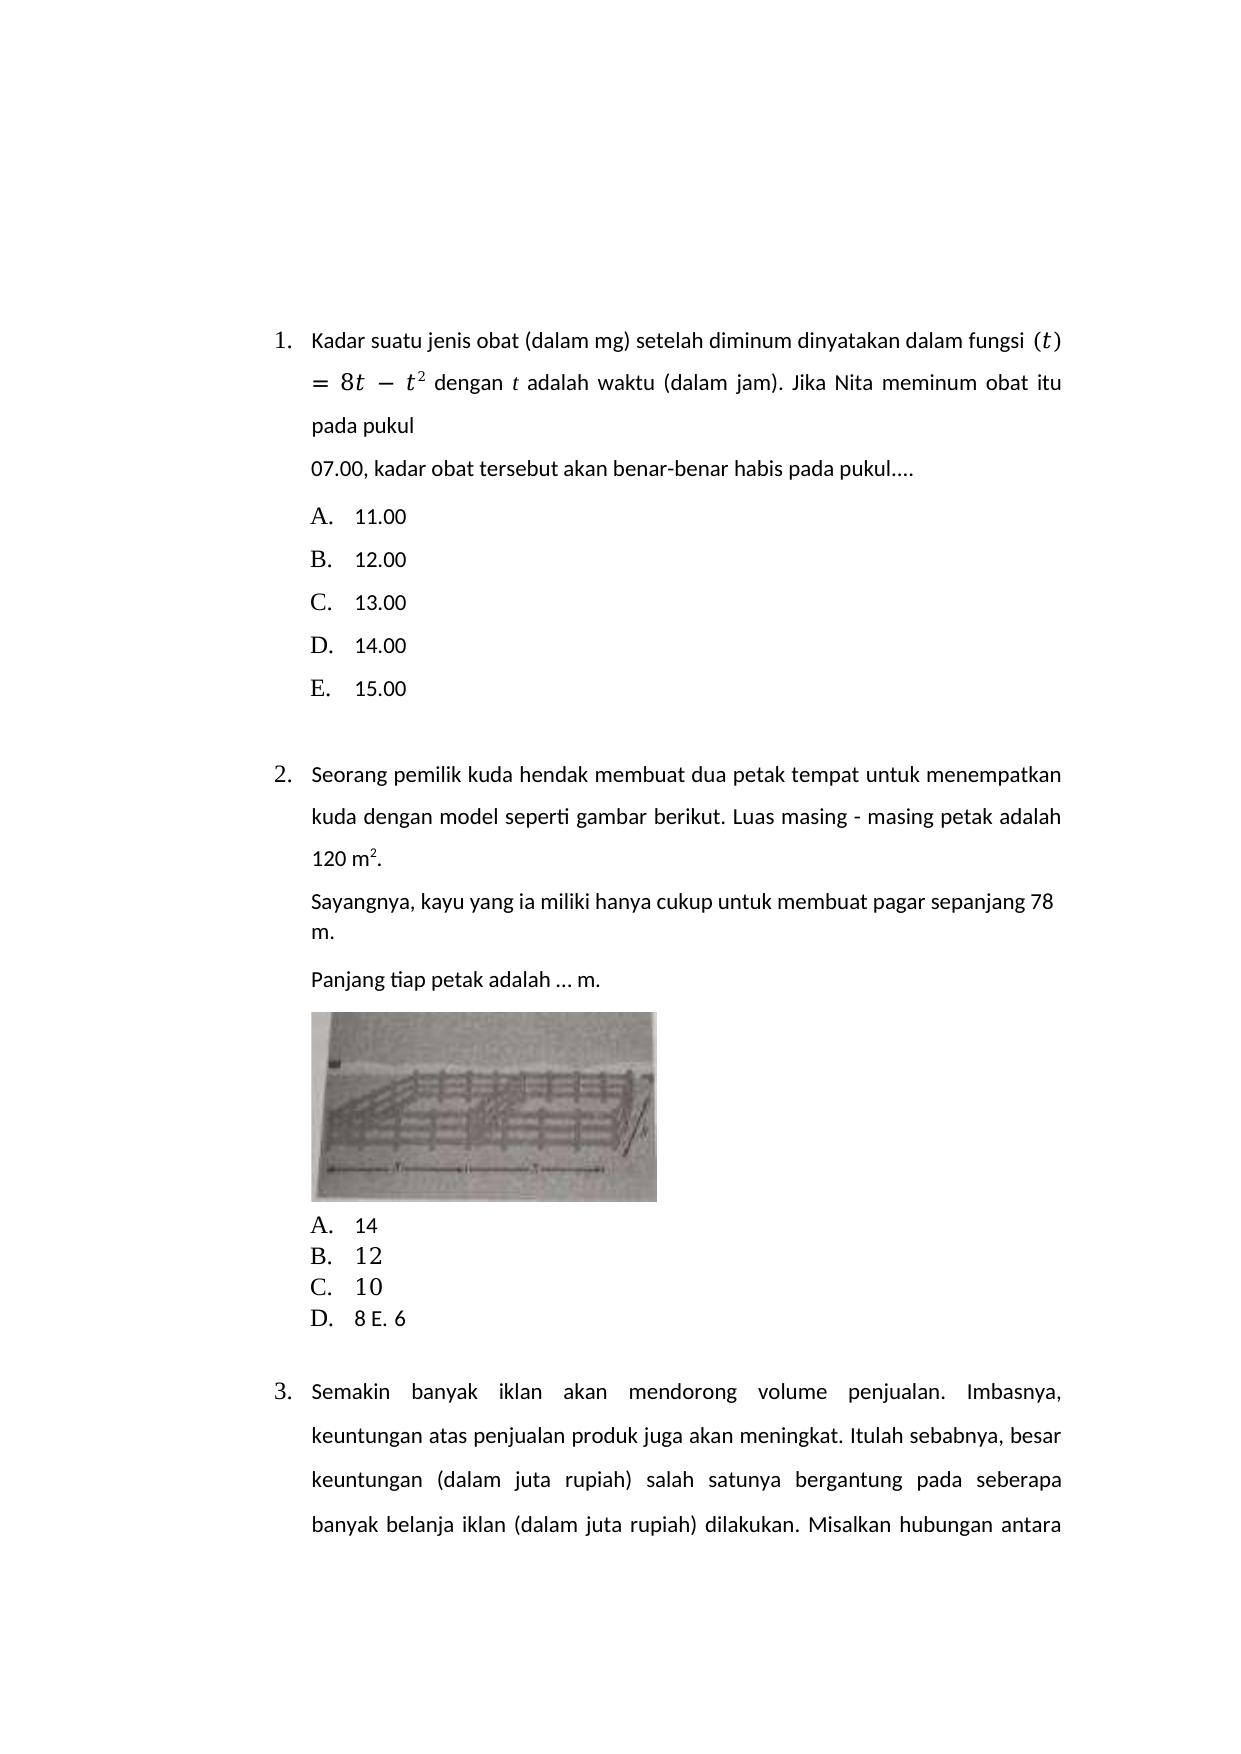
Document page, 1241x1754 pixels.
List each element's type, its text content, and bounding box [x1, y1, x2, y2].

list 14.00 [310, 630, 1063, 659]
picture [311, 1012, 657, 1202]
list Kadar suatu jenis obat (dalam mg) setelah diminum dinyatakan dalam fungsi (𝑡) = 8𝑡 − 𝑡2 dengan t adalah waktu (dalam jam). Jika Nita meminum obat itu pada pukul [274, 325, 1063, 439]
list 12 [310, 1241, 1063, 1270]
text Panjang tiap petak adalah … m. [311, 965, 1063, 993]
list 12.00 [310, 544, 1063, 573]
list 15.00 [310, 673, 1063, 702]
list 11.00 [310, 501, 1063, 530]
text 07.00, kadar obat tersebut akan benar-benar habis pada pukul.... [311, 454, 1063, 482]
list 13.00 [310, 587, 1063, 616]
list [274, 1376, 1063, 1538]
text Sayangnya, kayu yang ia miliki hanya cukup untuk membuat pagar sepanjang 78 m. [311, 887, 1063, 945]
list 14 [310, 1210, 1063, 1239]
list 8 E. 6 [310, 1303, 1063, 1332]
list 10 [310, 1272, 1063, 1301]
list Seorang pemilik kuda hendak membuat dua petak tempat untuk menempatkan kuda dengan model seperti gambar berikut. Luas masing - masing petak adalah 120 m2. [274, 759, 1063, 873]
